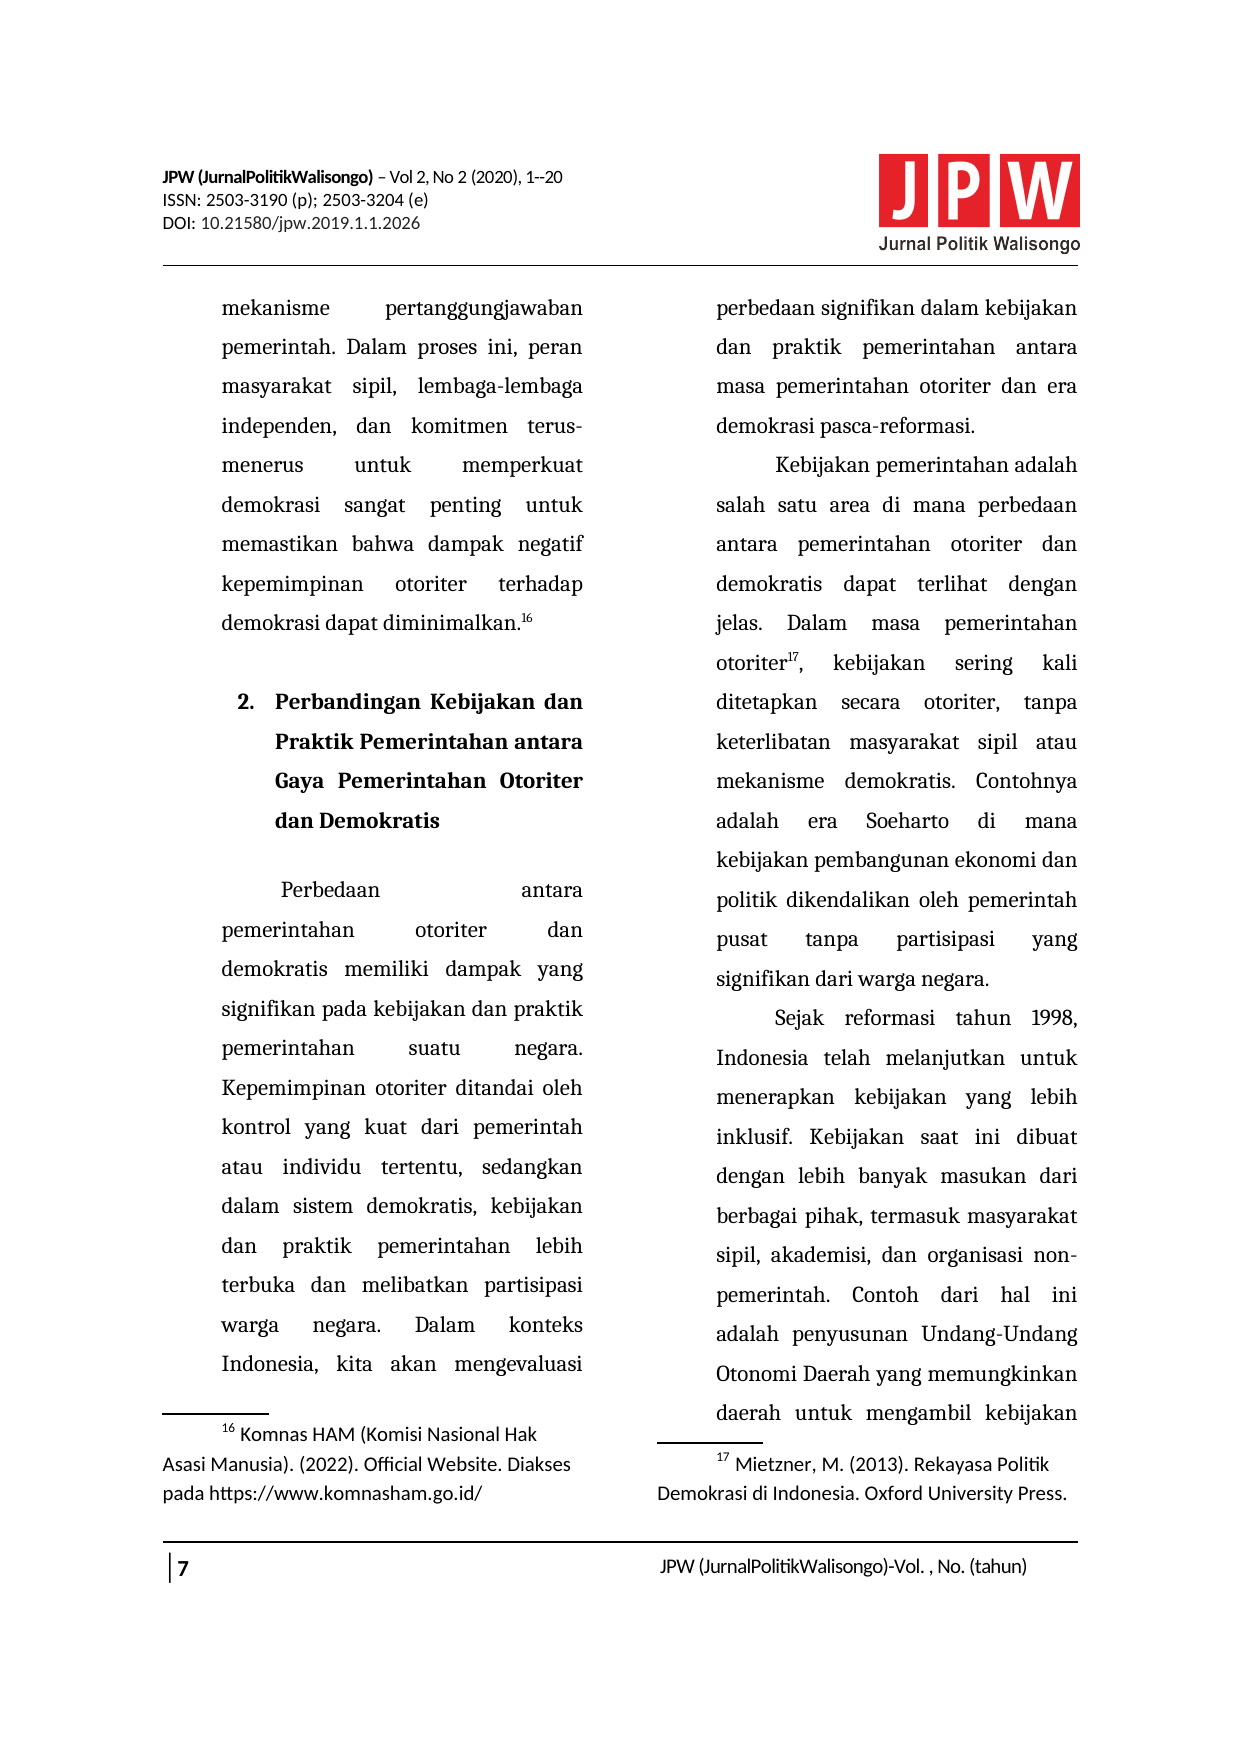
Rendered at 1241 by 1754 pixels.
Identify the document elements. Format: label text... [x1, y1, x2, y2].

list Kebijakan pemerintahan adalah salah satu area di mana perbedaan antara pemerintahan otoriter dan demokratis dapat terlihat dengan jelas. Dalam masa pemerintahan otoriter, kebijakan sering kali ditetapkan secara otoriter, tanpa keterlibatan masyarakat sipil atau mekanisme demokratis. Contohnya adalah era Soeharto di mana kebijakan pembangunan ekonomi dan politik dikendalikan oleh pemerintah pusat tanpa partisipasi yang signifikan dari warga negara. [716, 452, 1078, 992]
list Perbandingan Kebijakan dan Praktik Pemerintahan antara Gaya Pemerintahan Otoriter dan Demokratis [237, 689, 583, 834]
list Perbedaan antara pemerintahan otoriter dan demokratis memiliki dampak yang signifikan pada kebijakan dan praktik pemerintahan suatu negara. Kepemimpinan otoriter ditandai oleh kontrol yang kuat dari pemerintah atau individu tertentu, sedangkan dalam sistem demokratis, kebijakan dan praktik pemerintahan lebih terbuka dan melibatkan partisipasi warga negara. Dalam konteks Indonesia, kita akan mengevaluasi perbedaan signifikan dalam kebijakan dan praktik pemerintahan antara masa pemerintahan otoriter dan era demokrasi pasca-reformasi. [221, 877, 583, 1377]
picture [874, 152, 1085, 256]
list Perbedaan antara pemerintahan otoriter dan demokratis memiliki dampak yang signifikan pada kebijakan dan praktik pemerintahan suatu negara. Kepemimpinan otoriter ditandai oleh kontrol yang kuat dari pemerintah atau individu tertentu, sedangkan dalam sistem demokratis, kebijakan dan praktik pemerintahan lebih terbuka dan melibatkan partisipasi warga negara. Dalam konteks Indonesia, kita akan mengevaluasi perbedaan signifikan dalam kebijakan dan praktik pemerintahan antara masa pemerintahan otoriter dan era demokrasi pasca-reformasi. [716, 294, 1078, 439]
